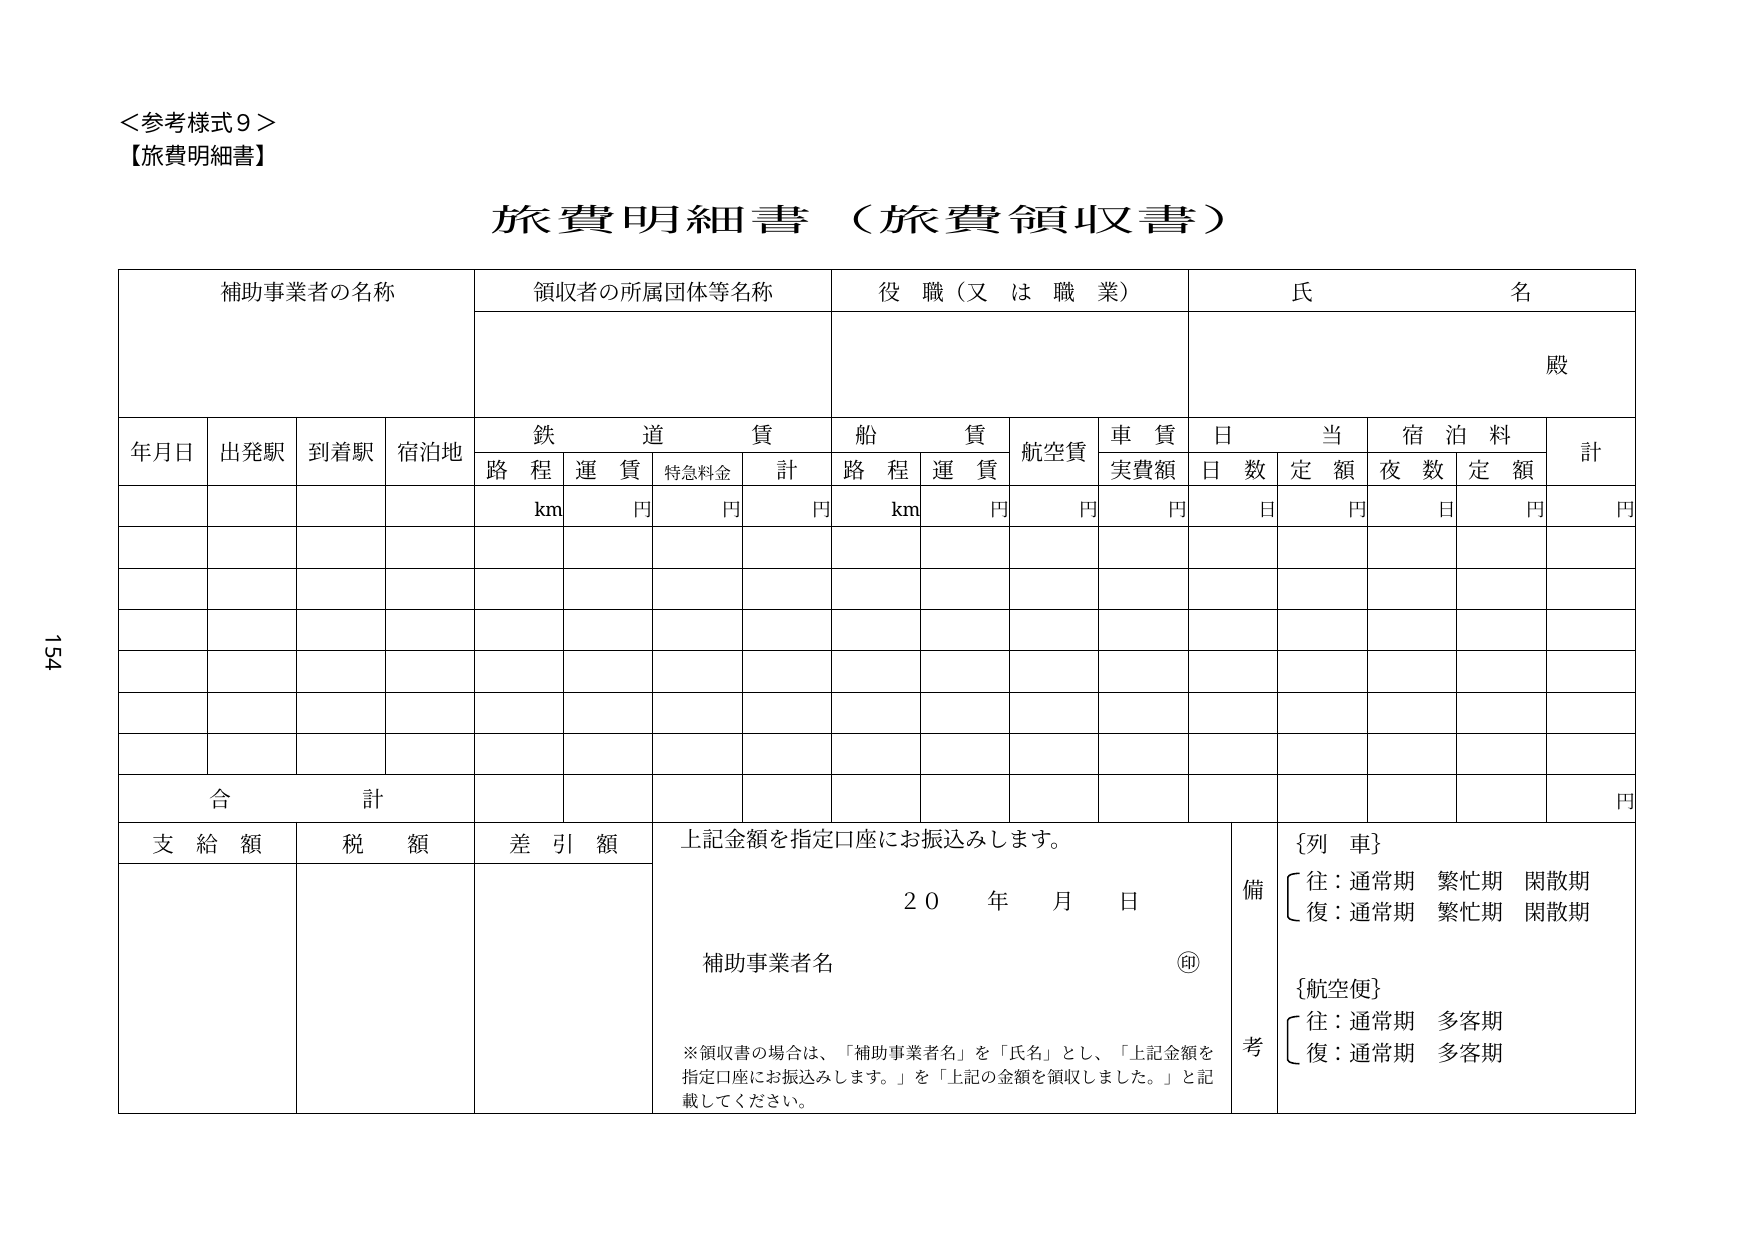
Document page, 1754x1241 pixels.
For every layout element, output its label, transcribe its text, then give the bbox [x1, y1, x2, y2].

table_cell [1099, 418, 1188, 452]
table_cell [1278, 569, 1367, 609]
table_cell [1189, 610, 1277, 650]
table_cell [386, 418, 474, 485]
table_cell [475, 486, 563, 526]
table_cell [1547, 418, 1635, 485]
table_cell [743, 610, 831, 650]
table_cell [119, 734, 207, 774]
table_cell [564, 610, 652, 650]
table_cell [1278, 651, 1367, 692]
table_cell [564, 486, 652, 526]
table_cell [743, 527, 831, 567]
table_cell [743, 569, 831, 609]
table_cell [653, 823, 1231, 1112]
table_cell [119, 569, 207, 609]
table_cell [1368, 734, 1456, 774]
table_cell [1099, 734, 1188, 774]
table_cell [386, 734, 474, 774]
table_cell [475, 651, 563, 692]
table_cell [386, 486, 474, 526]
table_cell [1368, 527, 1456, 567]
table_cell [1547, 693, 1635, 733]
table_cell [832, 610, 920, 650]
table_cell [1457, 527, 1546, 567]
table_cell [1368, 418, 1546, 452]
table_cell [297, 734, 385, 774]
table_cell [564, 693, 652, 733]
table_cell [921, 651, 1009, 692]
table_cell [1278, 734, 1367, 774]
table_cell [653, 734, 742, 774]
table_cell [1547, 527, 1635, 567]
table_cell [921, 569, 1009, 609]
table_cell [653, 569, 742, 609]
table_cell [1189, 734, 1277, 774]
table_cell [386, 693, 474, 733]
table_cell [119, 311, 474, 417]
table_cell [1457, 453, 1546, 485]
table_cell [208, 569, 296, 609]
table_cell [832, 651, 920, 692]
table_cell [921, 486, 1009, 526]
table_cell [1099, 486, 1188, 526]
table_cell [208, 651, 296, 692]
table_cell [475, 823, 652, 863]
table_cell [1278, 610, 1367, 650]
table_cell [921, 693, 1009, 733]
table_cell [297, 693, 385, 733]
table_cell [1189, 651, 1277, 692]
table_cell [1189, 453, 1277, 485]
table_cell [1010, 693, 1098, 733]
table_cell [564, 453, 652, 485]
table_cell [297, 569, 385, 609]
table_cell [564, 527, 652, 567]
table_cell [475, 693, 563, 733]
text ＜参考様式９＞ [118, 105, 1636, 138]
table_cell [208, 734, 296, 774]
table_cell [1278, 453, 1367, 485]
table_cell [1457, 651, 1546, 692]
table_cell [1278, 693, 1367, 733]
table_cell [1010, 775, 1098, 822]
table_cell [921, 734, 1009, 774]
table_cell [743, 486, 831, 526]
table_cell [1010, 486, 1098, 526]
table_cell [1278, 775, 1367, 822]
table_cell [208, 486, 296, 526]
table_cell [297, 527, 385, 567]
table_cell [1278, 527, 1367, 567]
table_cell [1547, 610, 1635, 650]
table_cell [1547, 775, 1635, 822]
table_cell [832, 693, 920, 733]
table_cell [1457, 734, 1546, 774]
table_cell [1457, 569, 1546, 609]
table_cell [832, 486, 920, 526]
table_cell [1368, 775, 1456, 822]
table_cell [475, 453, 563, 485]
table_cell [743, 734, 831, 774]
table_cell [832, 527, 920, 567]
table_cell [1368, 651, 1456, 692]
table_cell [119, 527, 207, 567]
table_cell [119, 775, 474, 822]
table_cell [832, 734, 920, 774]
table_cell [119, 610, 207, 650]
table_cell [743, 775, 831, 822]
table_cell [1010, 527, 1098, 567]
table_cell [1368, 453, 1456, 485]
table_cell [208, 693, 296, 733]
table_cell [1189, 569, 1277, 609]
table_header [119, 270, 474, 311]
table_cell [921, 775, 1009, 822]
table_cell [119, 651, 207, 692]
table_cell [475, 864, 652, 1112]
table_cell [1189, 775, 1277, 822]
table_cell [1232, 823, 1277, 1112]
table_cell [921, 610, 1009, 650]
text 【旅費明細書】 [118, 138, 1636, 171]
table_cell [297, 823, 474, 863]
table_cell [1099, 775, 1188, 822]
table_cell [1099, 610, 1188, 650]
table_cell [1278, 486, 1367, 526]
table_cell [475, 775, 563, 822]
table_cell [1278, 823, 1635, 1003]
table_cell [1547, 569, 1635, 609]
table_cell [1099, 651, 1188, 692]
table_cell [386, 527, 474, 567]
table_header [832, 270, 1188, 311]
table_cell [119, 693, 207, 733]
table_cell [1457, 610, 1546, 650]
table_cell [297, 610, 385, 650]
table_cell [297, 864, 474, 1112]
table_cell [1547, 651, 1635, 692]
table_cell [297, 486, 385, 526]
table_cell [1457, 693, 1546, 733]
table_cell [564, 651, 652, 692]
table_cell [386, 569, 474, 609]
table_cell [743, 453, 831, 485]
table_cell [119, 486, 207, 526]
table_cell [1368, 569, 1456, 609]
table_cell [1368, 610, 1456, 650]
text 旅費明細書（旅費領収書） [118, 203, 1636, 238]
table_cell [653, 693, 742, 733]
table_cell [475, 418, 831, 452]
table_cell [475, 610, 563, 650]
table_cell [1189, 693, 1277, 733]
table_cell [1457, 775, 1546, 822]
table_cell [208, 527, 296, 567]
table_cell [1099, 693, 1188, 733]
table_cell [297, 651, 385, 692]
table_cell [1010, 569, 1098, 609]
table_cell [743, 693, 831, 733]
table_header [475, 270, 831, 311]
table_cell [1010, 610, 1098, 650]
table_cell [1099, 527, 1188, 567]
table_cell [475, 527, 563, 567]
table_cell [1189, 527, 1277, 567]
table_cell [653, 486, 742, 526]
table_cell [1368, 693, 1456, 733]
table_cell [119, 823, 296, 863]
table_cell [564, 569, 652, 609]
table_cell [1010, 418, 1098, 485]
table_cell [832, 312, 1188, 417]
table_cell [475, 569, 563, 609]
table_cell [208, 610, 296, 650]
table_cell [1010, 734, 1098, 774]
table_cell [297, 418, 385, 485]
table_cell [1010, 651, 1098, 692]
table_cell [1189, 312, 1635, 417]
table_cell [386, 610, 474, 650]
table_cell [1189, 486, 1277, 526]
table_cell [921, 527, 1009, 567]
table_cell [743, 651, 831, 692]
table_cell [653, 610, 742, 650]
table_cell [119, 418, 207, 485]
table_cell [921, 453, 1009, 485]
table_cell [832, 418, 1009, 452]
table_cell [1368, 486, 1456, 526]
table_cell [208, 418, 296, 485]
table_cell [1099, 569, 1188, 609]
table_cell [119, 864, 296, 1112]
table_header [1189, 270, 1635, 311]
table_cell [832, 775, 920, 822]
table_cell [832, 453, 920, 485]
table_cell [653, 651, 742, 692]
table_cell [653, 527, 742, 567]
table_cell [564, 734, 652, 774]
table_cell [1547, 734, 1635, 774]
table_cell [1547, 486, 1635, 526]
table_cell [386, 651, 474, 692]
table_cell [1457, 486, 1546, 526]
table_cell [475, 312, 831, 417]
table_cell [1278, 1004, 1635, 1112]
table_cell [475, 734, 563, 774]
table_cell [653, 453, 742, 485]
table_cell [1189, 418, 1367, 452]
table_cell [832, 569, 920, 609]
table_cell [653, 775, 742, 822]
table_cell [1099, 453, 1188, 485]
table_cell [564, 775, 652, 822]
